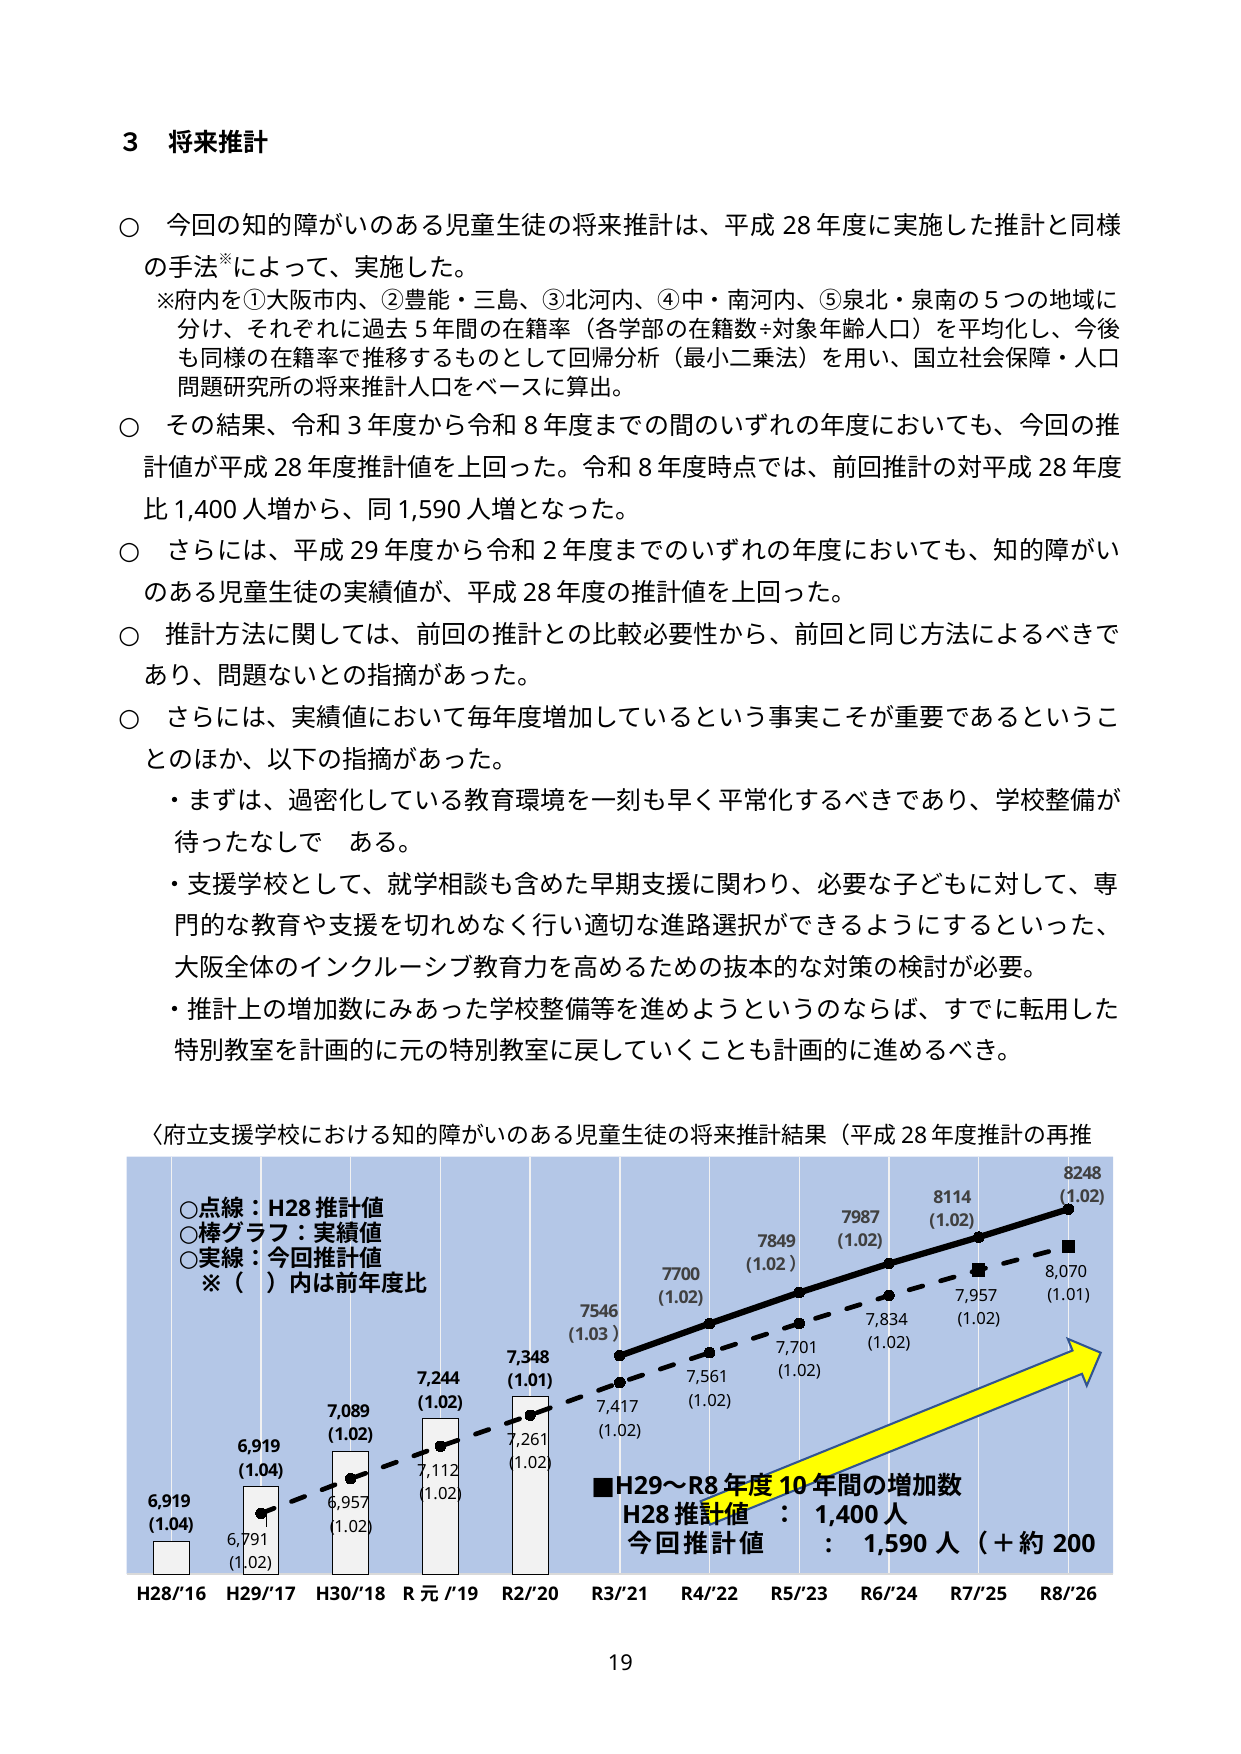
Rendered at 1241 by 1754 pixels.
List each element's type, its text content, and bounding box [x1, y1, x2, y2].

text ○ さらには、実績値において毎年度増加しているという事実こそが重要であるということのほか、以下の指摘があった。 [118, 693, 1122, 776]
text ・支援学校として、就学相談も含めた早期支援に関わり、必要な子どもに対して、専門的な教育や支援を切れめなく行い適切な進路選択ができるようにするといった、大阪全体のインクルーシブ教育力を高めるための抜本的な対策の検討が必要。 [162, 860, 1122, 985]
text ・まずは、過密化している教育環境を一刻も早く平常化するべきであり、学校整備が待ったなしで ある。 [162, 776, 1122, 860]
text ○ さらには、平成29年度から令和2年度までのいずれの年度においても、知的障がいのある児童生徒の実績値が、平成28年度の推計値を上回った。 [118, 526, 1122, 610]
text 〈府立支援学校における知的障がいのある児童生徒の将来推計結果（平成28年度推計の再推計）〉 [140, 1110, 1122, 1193]
text ○ その結果、令和3年度から令和8年度までの間のいずれの年度においても、今回の推計値が平成28年度推計値を上回った。令和8年度時点では、前回推計の対平成28年度比1,400人増から、同1,590人増となった。 [118, 401, 1122, 526]
text ※府内を①大阪市内、②豊能・三島、③北河内、④中・南河内、⑤泉北・泉南の５つの地域に分け、それぞれに過去5年間の在籍率（各学部の在籍数÷対象年齢人口）を平均化し、今後も同様の在籍率で推移するものとして回帰分析（最小二乗法）を用い、国立社会保障・人口問題研究所の将来推計人口をベースに算出。 [157, 285, 1122, 401]
text ○ 推計方法に関しては、前回の推計との比較必要性から、前回と同じ方法によるべきであり、問題ないとの指摘があった。 [118, 610, 1122, 693]
text ○ 今回の知的障がいのある児童生徒の将来推計は、平成28年度に実施した推計と同様の手法※によって、実施した。 [118, 201, 1122, 285]
text ・推計上の増加数にみあった学校整備等を進めようというのならば、すでに転用した特別教室を計画的に元の特別教室に戻していくことも計画的に進めるべき。 [162, 985, 1122, 1068]
text ３ 将来推計 [118, 118, 1122, 160]
